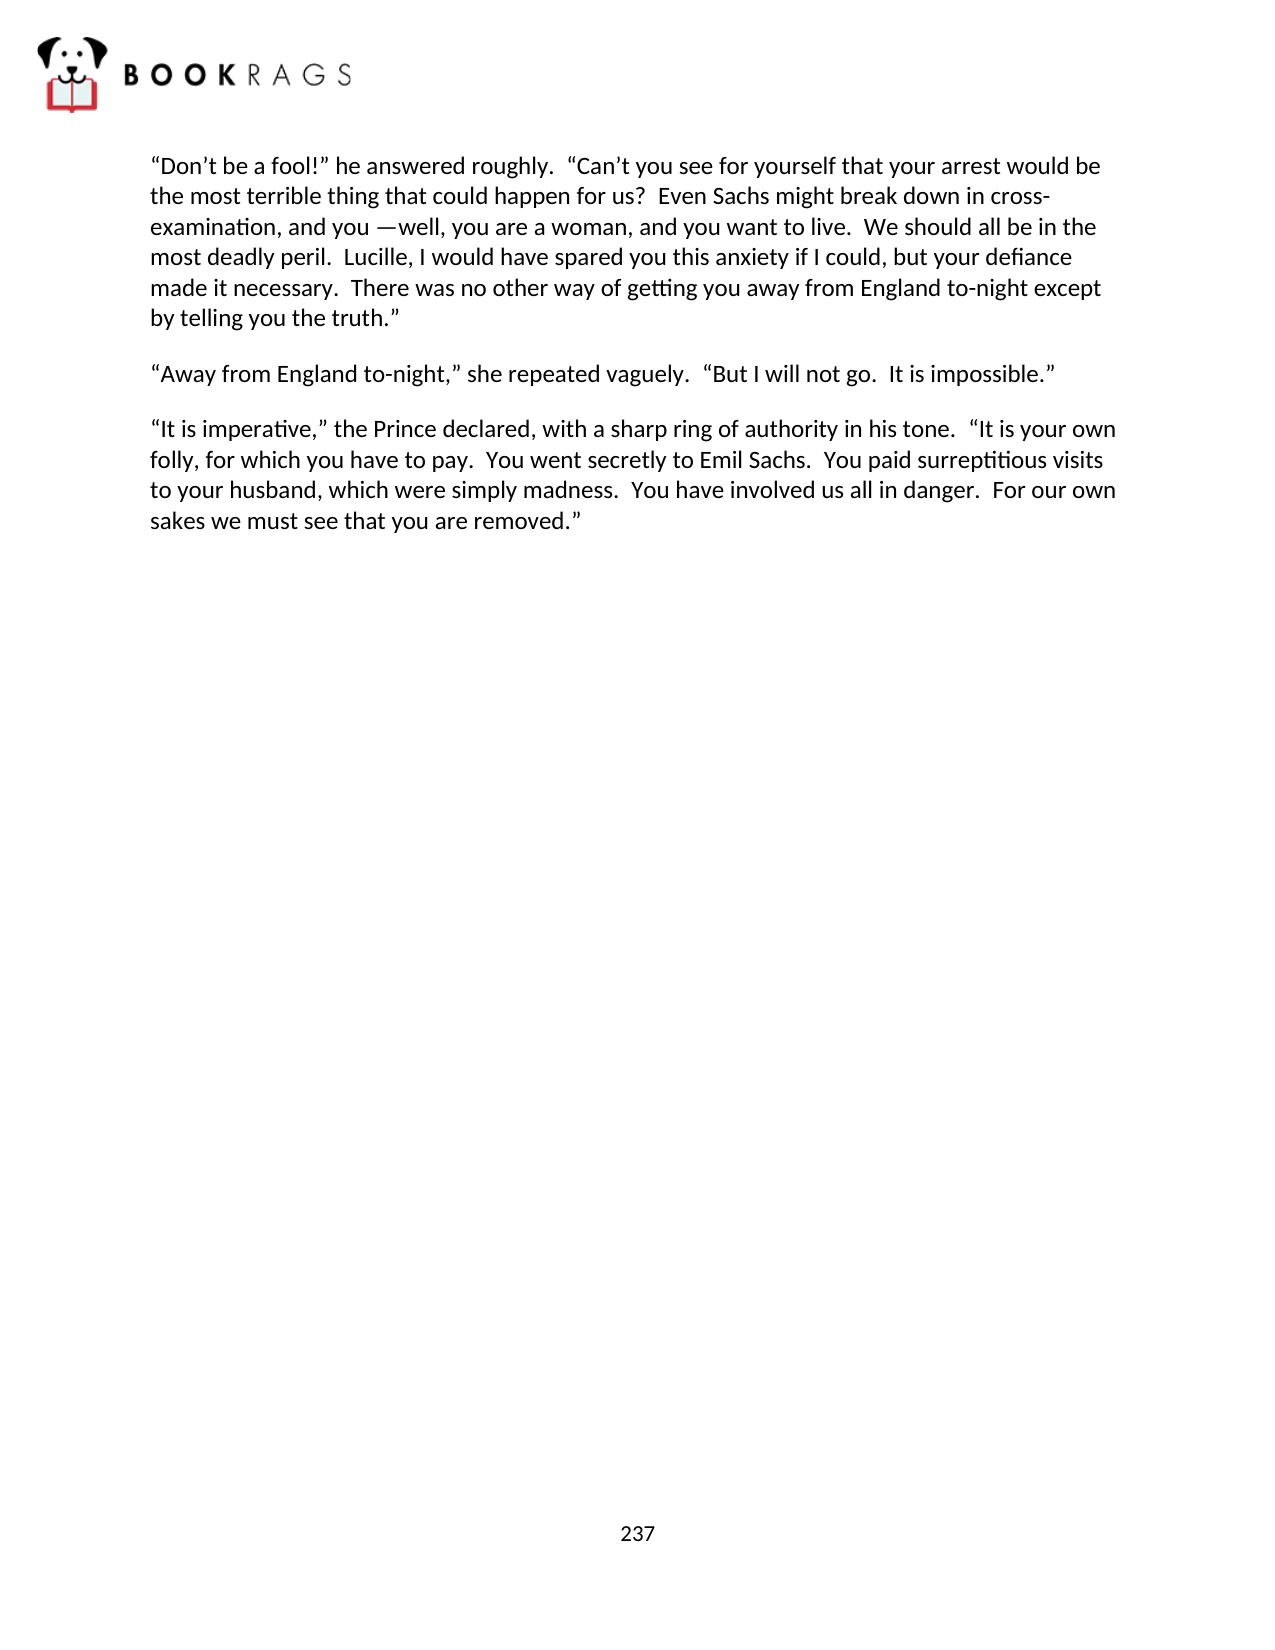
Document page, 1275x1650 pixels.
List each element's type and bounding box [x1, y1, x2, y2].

picture [37, 37, 351, 113]
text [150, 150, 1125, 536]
